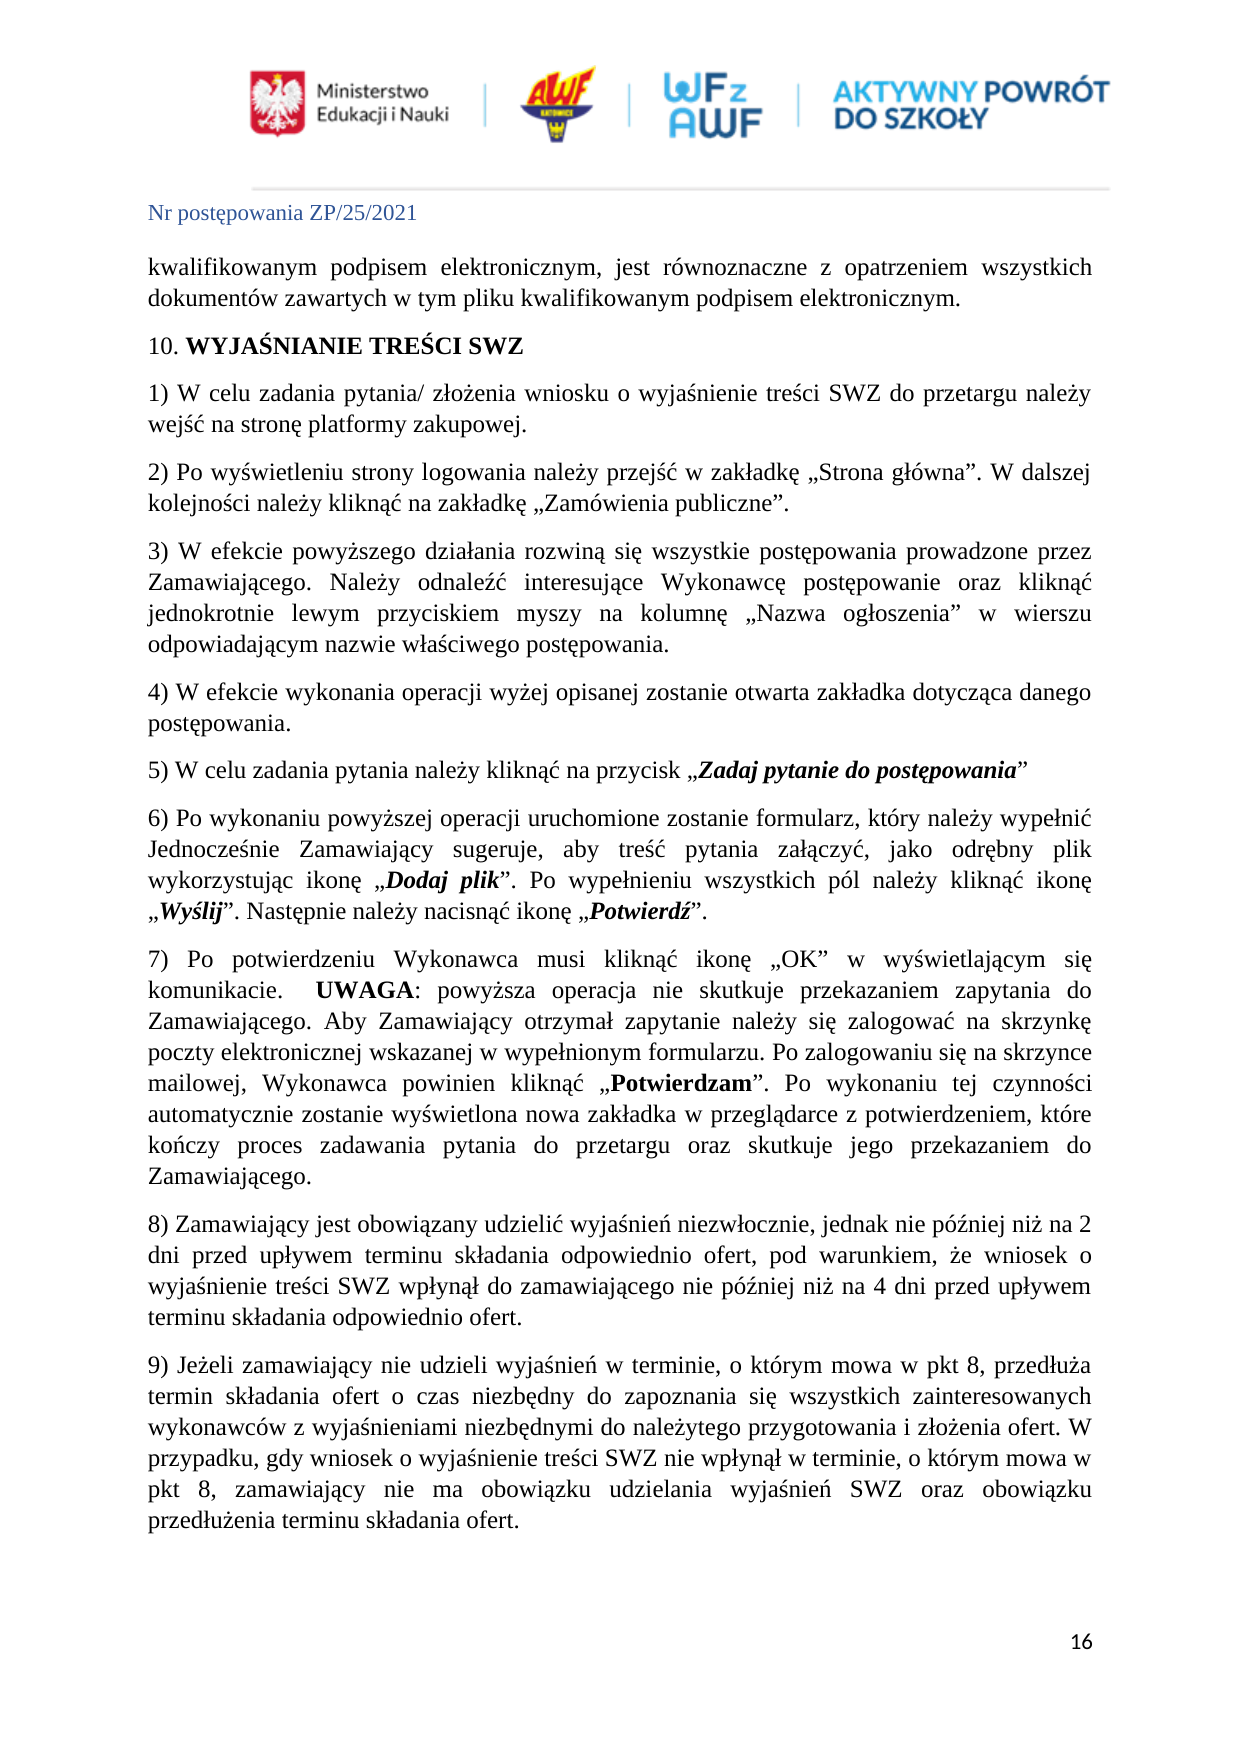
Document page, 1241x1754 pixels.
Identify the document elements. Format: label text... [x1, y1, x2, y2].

text 2) Po wyświetleniu strony logowania należy przejść w zakładkę „Strona główna”. W dalszej kolejności należy kliknąć na zakładkę „Zamówienia publiczne”. [148, 457, 1093, 517]
text 5) W celu zadania pytania należy kliknąć na przycisk „Zadaj pytanie do postępowania” [148, 756, 1093, 784]
text 7) Po potwierdzeniu Wykonawca musi kliknąć ikonę „OK” w wyświetlającym się komunikacie. UWAGA: powyższa operacja nie skutkuje przekazaniem zapytania do Zamawiającego. Aby Zamawiający otrzymał zapytanie należy się zalogować na skrzynkę poczty elektronicznej wskazanej w wypełnionym formularzu. Po zalogowaniu się na skrzynce mailowej, Wykonawca powinien kliknąć „Potwierdzam”. Po wykonaniu tej czynności automatycznie zostanie wyświetlona nowa zakładka w przeglądarce z potwierdzeniem, które kończy proces zadawania pytania do przetargu oraz skutkuje jego przekazaniem do Zamawiającego. [148, 944, 1093, 1190]
text 10. WYJAŚNIANIE TREŚCI SWZ [148, 331, 1093, 359]
text 8) Zamawiający jest obowiązany udzielić wyjaśnień niezwłocznie, jednak nie później niż na 2 dni przed upływem terminu składania odpowiednio ofert, pod warunkiem, że wniosek o wyjaśnienie treści SWZ wpłynął do zamawiającego nie później niż na 4 dni przed upływem terminu składania odpowiednio ofert. [148, 1209, 1093, 1331]
text 1) W celu zadania pytania/ złożenia wniosku o wyjaśnienie treści SWZ do przetargu należy wejść na stronę platformy zakupowej. [148, 378, 1093, 438]
text 3) W efekcie powyższego działania rozwiną się wszystkie postępowania prowadzone przez Zamawiającego. Należy odnaleźć interesujące Wykonawcę postępowanie oraz kliknąć jednokrotnie lewym przyciskiem myszy na kolumnę „Nazwa ogłoszenia” w wierszu odpowiadającym nazwie właściwego postępowania. [148, 536, 1093, 658]
text 9) Jeżeli zamawiający nie udzieli wyjaśnień w terminie, o którym mowa w pkt 8, przedłuża termin składania ofert o czas niezbędny do zapoznania się wszystkich zainteresowanych wykonawców z wyjaśnieniami niezbędnymi do należytego przygotowania i złożenia ofert. W przypadku, gdy wniosek o wyjaśnienie treści SWZ nie wpłynął w terminie, o którym mowa w pkt 8, zamawiający nie ma obowiązku udzielania wyjaśnień SWZ oraz obowiązku przedłużenia terminu składania ofert. [148, 1350, 1093, 1534]
text 4) W efekcie wykonania operacji wyżej opisanej zostanie otwarta zakładka dotycząca danego postępowania. [148, 677, 1093, 737]
picture [147, 65, 1217, 200]
text 6) Po wykonaniu powyższej operacji uruchomione zostanie formularz, który należy wypełnić Jednocześnie Zamawiający sugeruje, aby treść pytania załączyć, jako odrębny plik wykorzystując ikonę „Dodaj plik”. Po wypełnieniu wszystkich pól należy kliknąć ikonę „Wyślij”. Następnie należy nacisnąć ikonę „Potwierdź”. [148, 803, 1093, 925]
